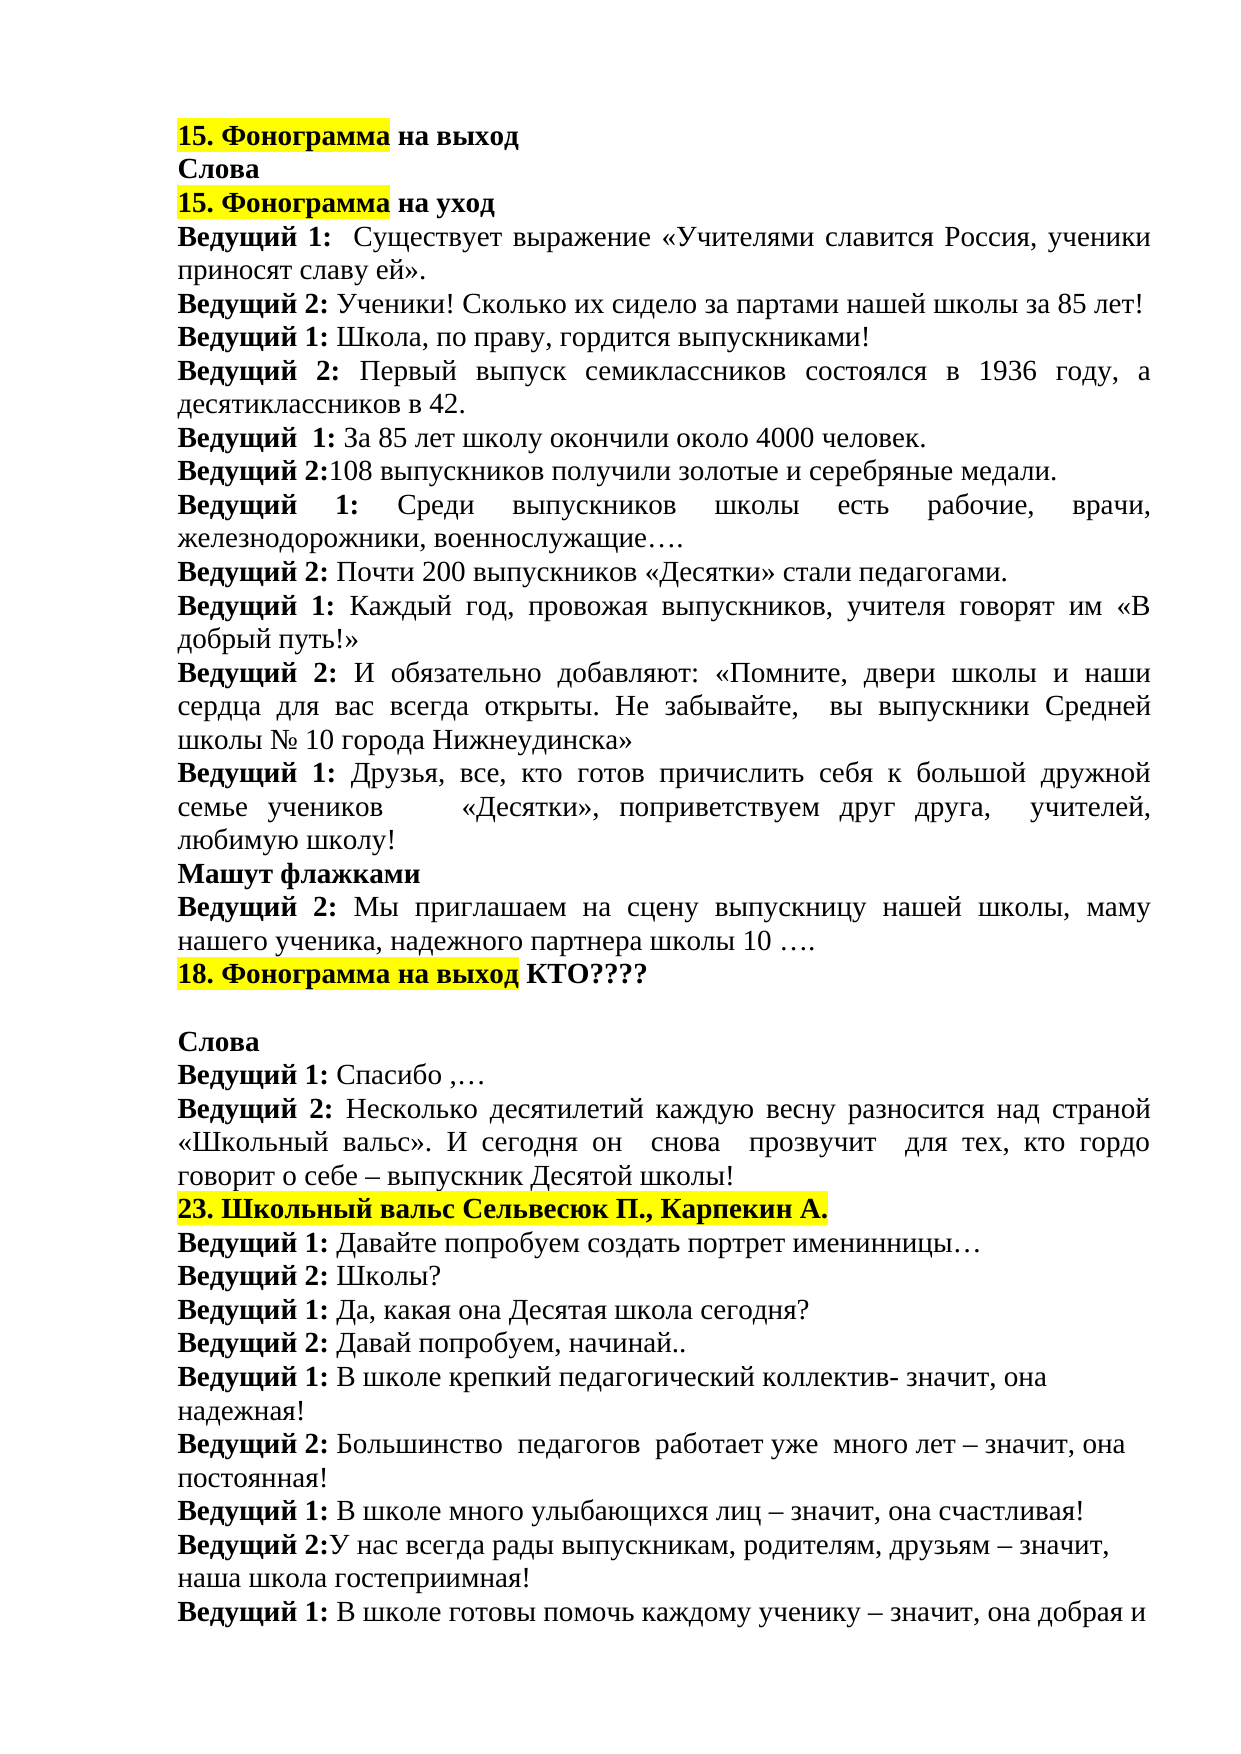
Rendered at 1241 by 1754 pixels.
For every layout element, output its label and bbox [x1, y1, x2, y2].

table_cell [166, 1225, 1163, 1627]
table_cell [166, 118, 1163, 1225]
